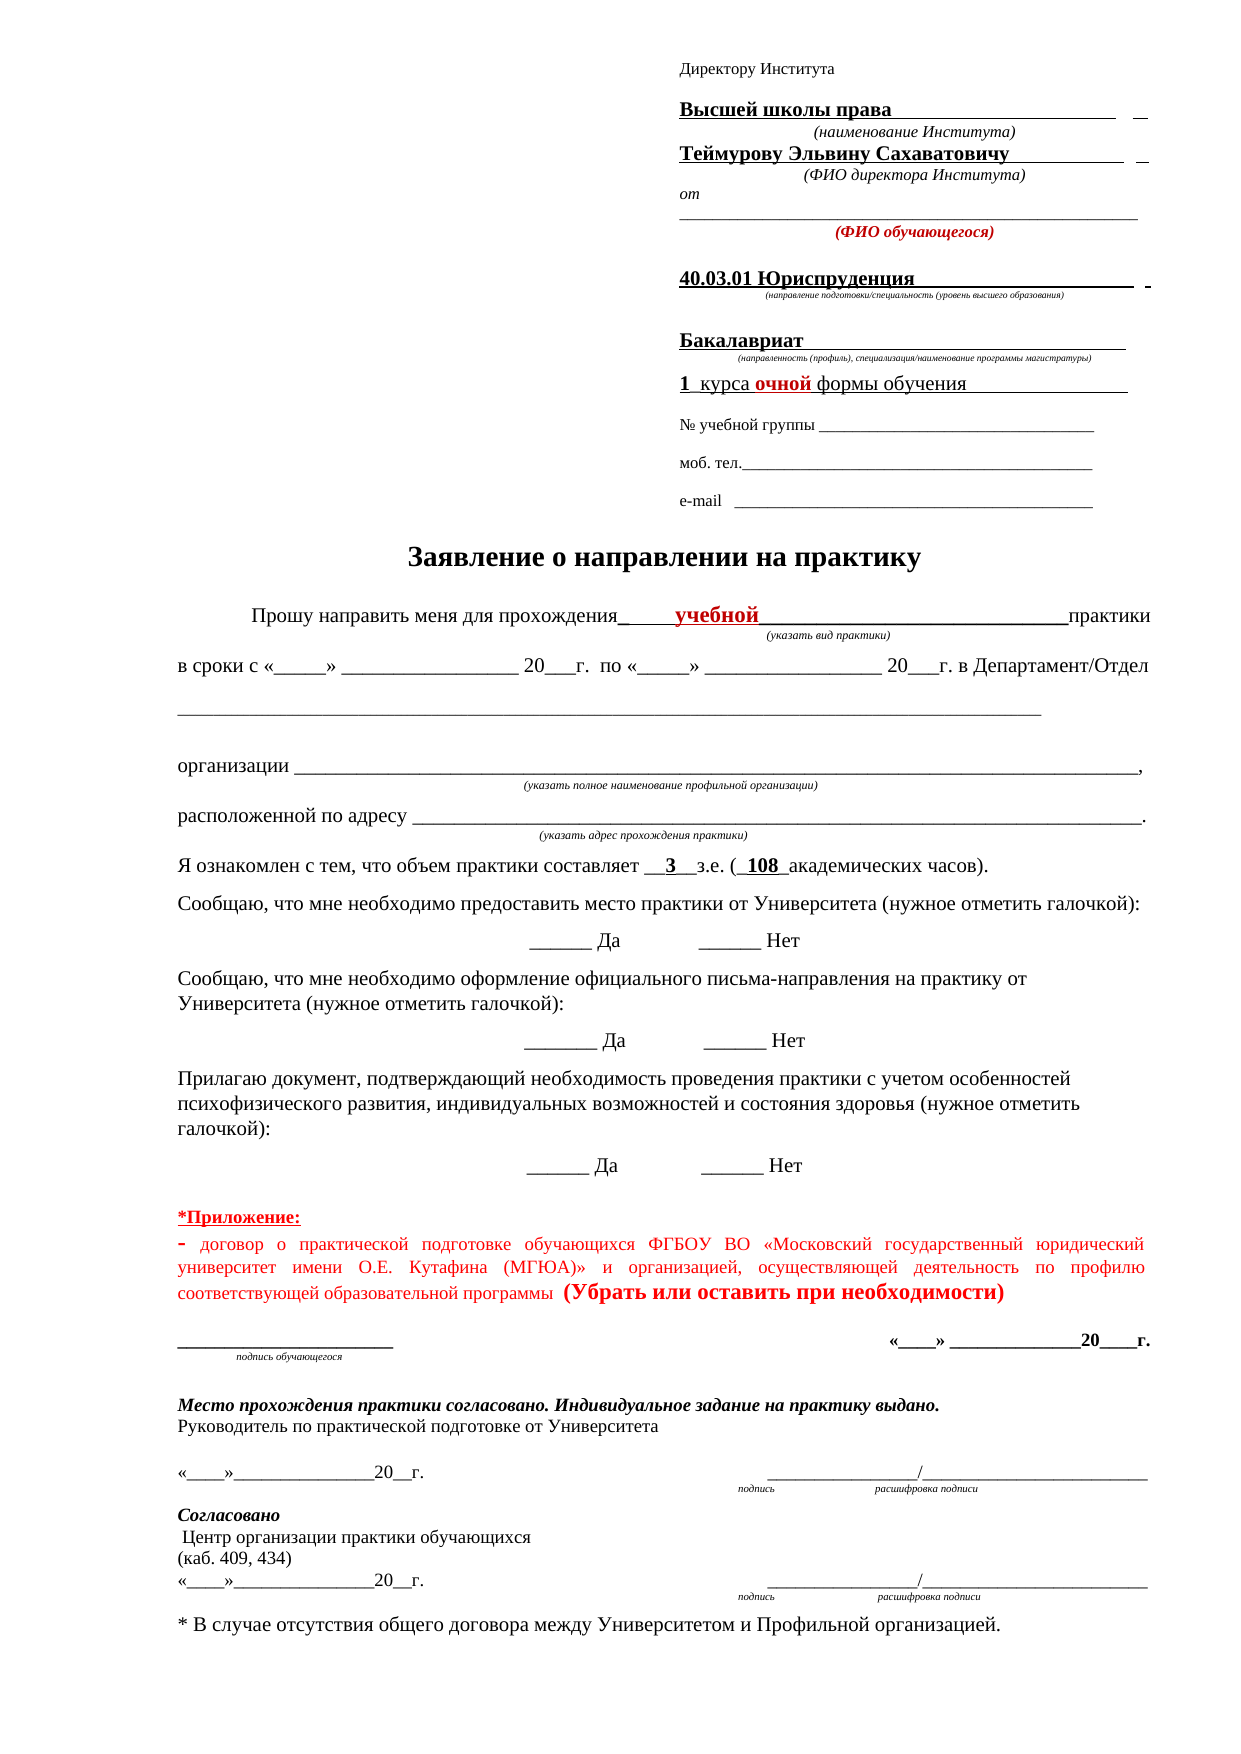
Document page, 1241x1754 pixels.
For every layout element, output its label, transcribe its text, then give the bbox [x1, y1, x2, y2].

text ______ Да ______ Нет [177, 1152, 1152, 1177]
text _______________________________________________________________________________________________________________________________________________ [177, 702, 1152, 727]
text ______ Да ______ Нет [177, 927, 1152, 952]
text *Приложение: [177, 1202, 1152, 1227]
text Сообщаю, что мне необходимо предоставить место практики от Университета (нужное отметить галочкой): [177, 890, 1152, 915]
text Согласовано [177, 1504, 1152, 1526]
text Сообщаю, что мне необходимо оформление официального письма-направления на практику от Университета (нужное отметить галочкой): [177, 965, 1152, 1015]
subtitle - договор о практической подготовке обучающихся ФГБОУ ВО «Московский государственный юридический университет имени О.Е. Кутафина (МГЮА)» и организацией, осуществляющей деятельность по профилю соответствующей образовательной программы (Убрать или оставить при необходимости) [177, 1227, 1146, 1304]
text Директору Института [679, 59, 1152, 78]
text организации _________________________________________________________________________________, [177, 752, 1152, 777]
text «____»_______________20__г. ________________/________________________ [177, 1569, 1152, 1590]
text Теймурову Эльвину Сахаватовичу к [679, 141, 1152, 165]
text 1_курса очной формы обучения к [679, 371, 1152, 395]
text в сроки с «_____» _________________ 20___г. по «_____» _________________ 20___г. в Департамент/Отдел [177, 652, 1152, 677]
text от _______________________________________________________ [679, 184, 1152, 222]
text Я ознакомлен с тем, что объем практики составляет __3__з.е. (_108_академических часов). [177, 852, 1152, 877]
text e-mail ___________________________________________ [679, 491, 1152, 510]
text _______________________ «____» ______________20____г. [177, 1329, 1152, 1351]
text (ФИО директора Института) [679, 165, 1152, 184]
text Прошу направить меня для прохождения_ учебной___________________________практики [177, 601, 1152, 627]
text Центр организации практики обучающихся (каб. 409, 434) [177, 1526, 1152, 1569]
text _______ Да ______ Нет [177, 1027, 1152, 1052]
text Место прохождения практики согласовано. Индивидуальное задание на практику выдано. [177, 1394, 1152, 1415]
text * В случае отсутствия общего договора между Университетом и Профильной организацией. [177, 1612, 1152, 1636]
text (указать адрес прохождения практики) [177, 827, 1152, 852]
text (указать полное наименование профильной организации) [177, 777, 1152, 802]
text Прилагаю документ, подтверждающий необходимость проведения практики с учетом особенностей психофизического развития, индивидуальных возможностей и состояния здоровья (нужное отметить галочкой): [177, 1065, 1152, 1140]
text моб. тел.__________________________________________ [679, 453, 1152, 472]
text Высшей школы права к [679, 97, 1152, 121]
text подпись расшифровка подписи [177, 1590, 1152, 1612]
text 40.03.01 Юриспруденция к [679, 265, 1152, 289]
text подпись расшифровка подписи [177, 1483, 1152, 1504]
text № учебной группы _________________________________ [679, 414, 1152, 433]
text (указать вид практики) [177, 627, 1045, 652]
text Бакалавриат к [679, 328, 1152, 352]
text (направленность (профиль), специализация/наименование программы магистратуры) [679, 352, 1152, 371]
text Заявление о направлении на практику [177, 539, 1152, 572]
text (направление подготовки/специальность (уровень высшего образования) [679, 289, 1152, 309]
text (наименование Института) [679, 121, 1152, 141]
text подпись обучающегося [177, 1351, 440, 1372]
text расположенной по адресу ______________________________________________________________________. [177, 802, 1152, 827]
text (ФИО обучающегося) [679, 222, 1152, 241]
text «____»_______________20__г. ________________/________________________ [177, 1461, 1152, 1483]
text Руководитель по практической подготовке от Университета [177, 1415, 1152, 1437]
